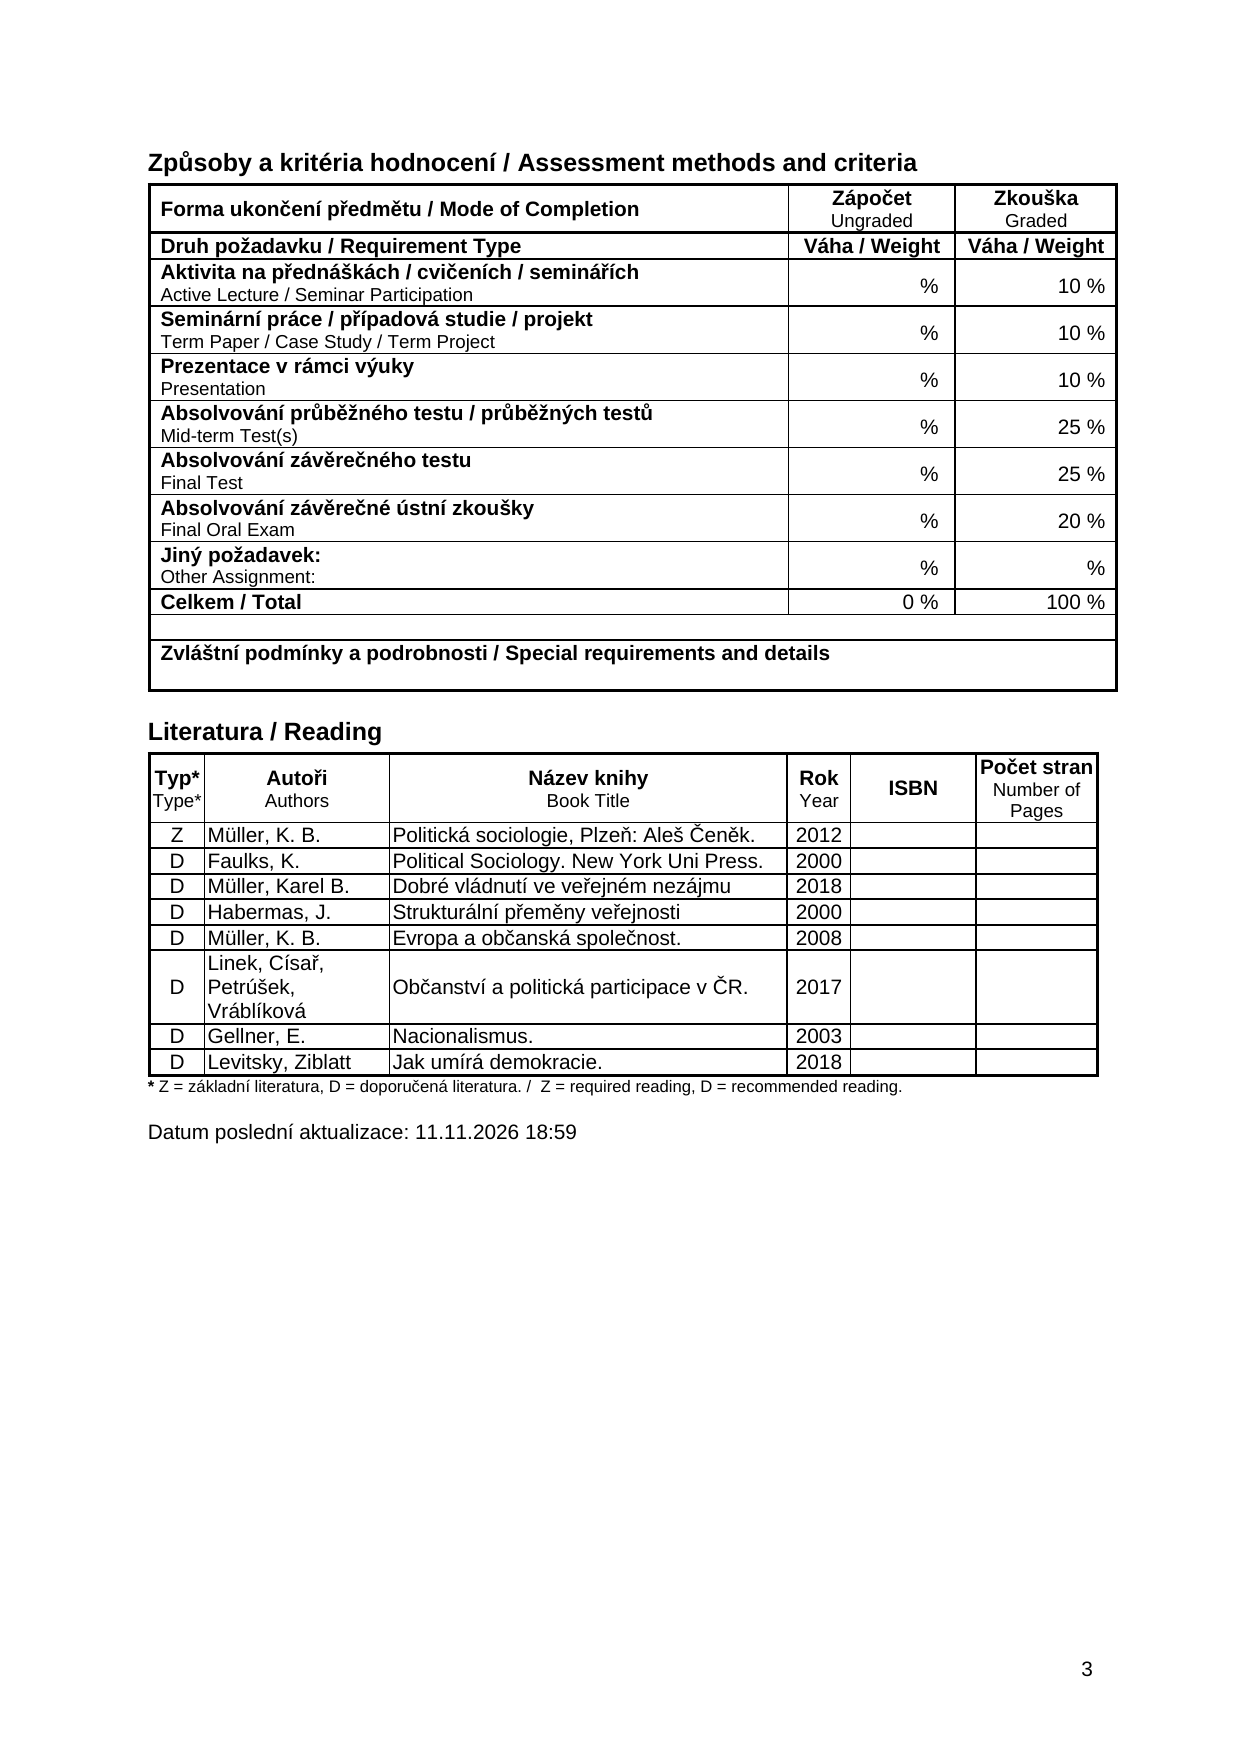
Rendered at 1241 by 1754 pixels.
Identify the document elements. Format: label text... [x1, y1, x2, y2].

table_cell Váha / Weight [789, 234, 954, 258]
table_cell Nacionalismus. [390, 1025, 786, 1048]
table_cell % [789, 401, 954, 447]
table_cell Levitsky, Ziblatt [205, 1050, 389, 1074]
table_cell Prezentace v rámci výuky Presentation [151, 354, 788, 399]
table_cell 2000 [788, 900, 850, 924]
table_cell [977, 926, 1096, 949]
table_cell Strukturální přeměny veřejnosti [390, 900, 786, 924]
table_cell Absolvování závěrečného testu Final Test [151, 448, 788, 494]
table_cell Linek, Císař, Petrúšek, Vráblíková [205, 951, 389, 1023]
table_cell D [151, 875, 204, 898]
table_cell D [151, 951, 204, 1023]
table_cell % [789, 354, 954, 399]
table_cell 100 % [956, 590, 1115, 613]
table_cell D [151, 1025, 204, 1048]
table_cell [977, 1050, 1096, 1074]
table_cell Evropa a občanská společnost. [390, 926, 786, 949]
table_cell D [151, 900, 204, 924]
table_cell Political Sociology. New York Uni Press. [390, 849, 786, 873]
table_header Zápočet Ungraded [789, 186, 954, 231]
table_cell Dobré vládnutí ve veřejném nezájmu [390, 875, 786, 898]
table_cell 2017 [788, 951, 850, 1023]
table_cell 10 % [956, 260, 1115, 305]
table_cell [977, 823, 1096, 847]
table_cell Druh požadavku / Requirement Type [151, 234, 788, 258]
table_cell % [789, 495, 954, 541]
table_cell Váha / Weight [956, 234, 1115, 258]
table_cell 2000 [788, 849, 850, 873]
table_cell 2003 [788, 1025, 850, 1048]
table_header Rok Year [788, 755, 850, 822]
table_cell Celkem / Total [151, 590, 788, 613]
table_cell Müller, Karel B. [205, 875, 389, 898]
table_cell [977, 951, 1096, 1023]
text Způsoby a kritéria hodnocení / Assessment methods and criteria [148, 148, 1093, 176]
table_cell [851, 900, 975, 924]
table_cell % [789, 542, 954, 588]
table_cell Seminární práce / případová studie / projekt Term Paper / Case Study / Term Project [151, 307, 788, 352]
table_cell 2018 [788, 1050, 850, 1074]
table_cell 2012 [788, 823, 850, 847]
table_cell D [151, 1050, 204, 1074]
table_cell D [151, 849, 204, 873]
table_cell [851, 1025, 975, 1048]
table_cell Habermas, J. [205, 900, 389, 924]
table_header Typ* Type* [151, 755, 204, 822]
table_cell [851, 849, 975, 873]
table_cell % [789, 448, 954, 494]
table_cell Jak umírá demokracie. [390, 1050, 786, 1074]
table_cell 0 % [789, 590, 954, 613]
table_cell [977, 1025, 1096, 1048]
table_header Forma ukončení předmětu / Mode of Completion [151, 186, 788, 231]
table_cell % [789, 307, 954, 352]
table_cell % [789, 260, 954, 305]
table_cell Gellner, E. [205, 1025, 389, 1048]
table_cell 20 % [956, 495, 1115, 541]
table_cell [977, 849, 1096, 873]
table_header Počet stran Number of Pages [977, 755, 1096, 822]
table_cell Zvláštní podmínky a podrobnosti / Special requirements and details [151, 641, 1115, 688]
text Datum poslední aktualizace: 22.9.2021 13:07 [148, 1120, 1093, 1144]
table_cell Jiný požadavek: (stručný popis) Other Assignment: [151, 542, 788, 588]
table_header Zkouška Graded [956, 186, 1115, 231]
table_cell % [956, 542, 1115, 588]
table_cell [977, 900, 1096, 924]
table_cell [851, 875, 975, 898]
table_header ISBN [851, 755, 975, 822]
text * Z = základní literatura, D = doporučená literatura. / Z = required reading, D = recommended reading. [148, 1077, 1093, 1096]
table_cell Občanství a politická participace v ČR. [390, 951, 786, 1023]
table_cell 25 % [956, 448, 1115, 494]
table_cell [851, 926, 975, 949]
table_cell [851, 951, 975, 1023]
table_header Autoři Authors [205, 755, 389, 822]
text Literatura / Reading [148, 717, 1093, 745]
table_cell Faulks, K. [205, 849, 389, 873]
table_cell [851, 1050, 975, 1074]
table_cell Aktivita na přednáškách / cvičeních / seminářích Active Lecture / Seminar Participation [151, 260, 788, 305]
table_header Název knihy Book Title [390, 755, 786, 822]
table_cell 2018 [788, 875, 850, 898]
table_cell [151, 615, 1115, 639]
table_cell 2008 [788, 926, 850, 949]
table_cell 10 % [956, 354, 1115, 399]
table_cell Absolvování závěrečné ústní zkoušky Final Oral Exam [151, 495, 788, 541]
table_cell 10 % [956, 307, 1115, 352]
table_cell Z [151, 823, 204, 847]
table_cell Politická sociologie, Plzeň: Aleš Čeněk. [390, 823, 786, 847]
table_cell [851, 823, 975, 847]
table_cell 25 % [956, 401, 1115, 447]
table_cell Müller, K. B. [205, 926, 389, 949]
table_cell Müller, K. B. [205, 823, 389, 847]
table_cell D [151, 926, 204, 949]
table_cell [977, 875, 1096, 898]
table_cell Absolvování průběžného testu / průběžných testů Mid-term Test(s) [151, 401, 788, 447]
